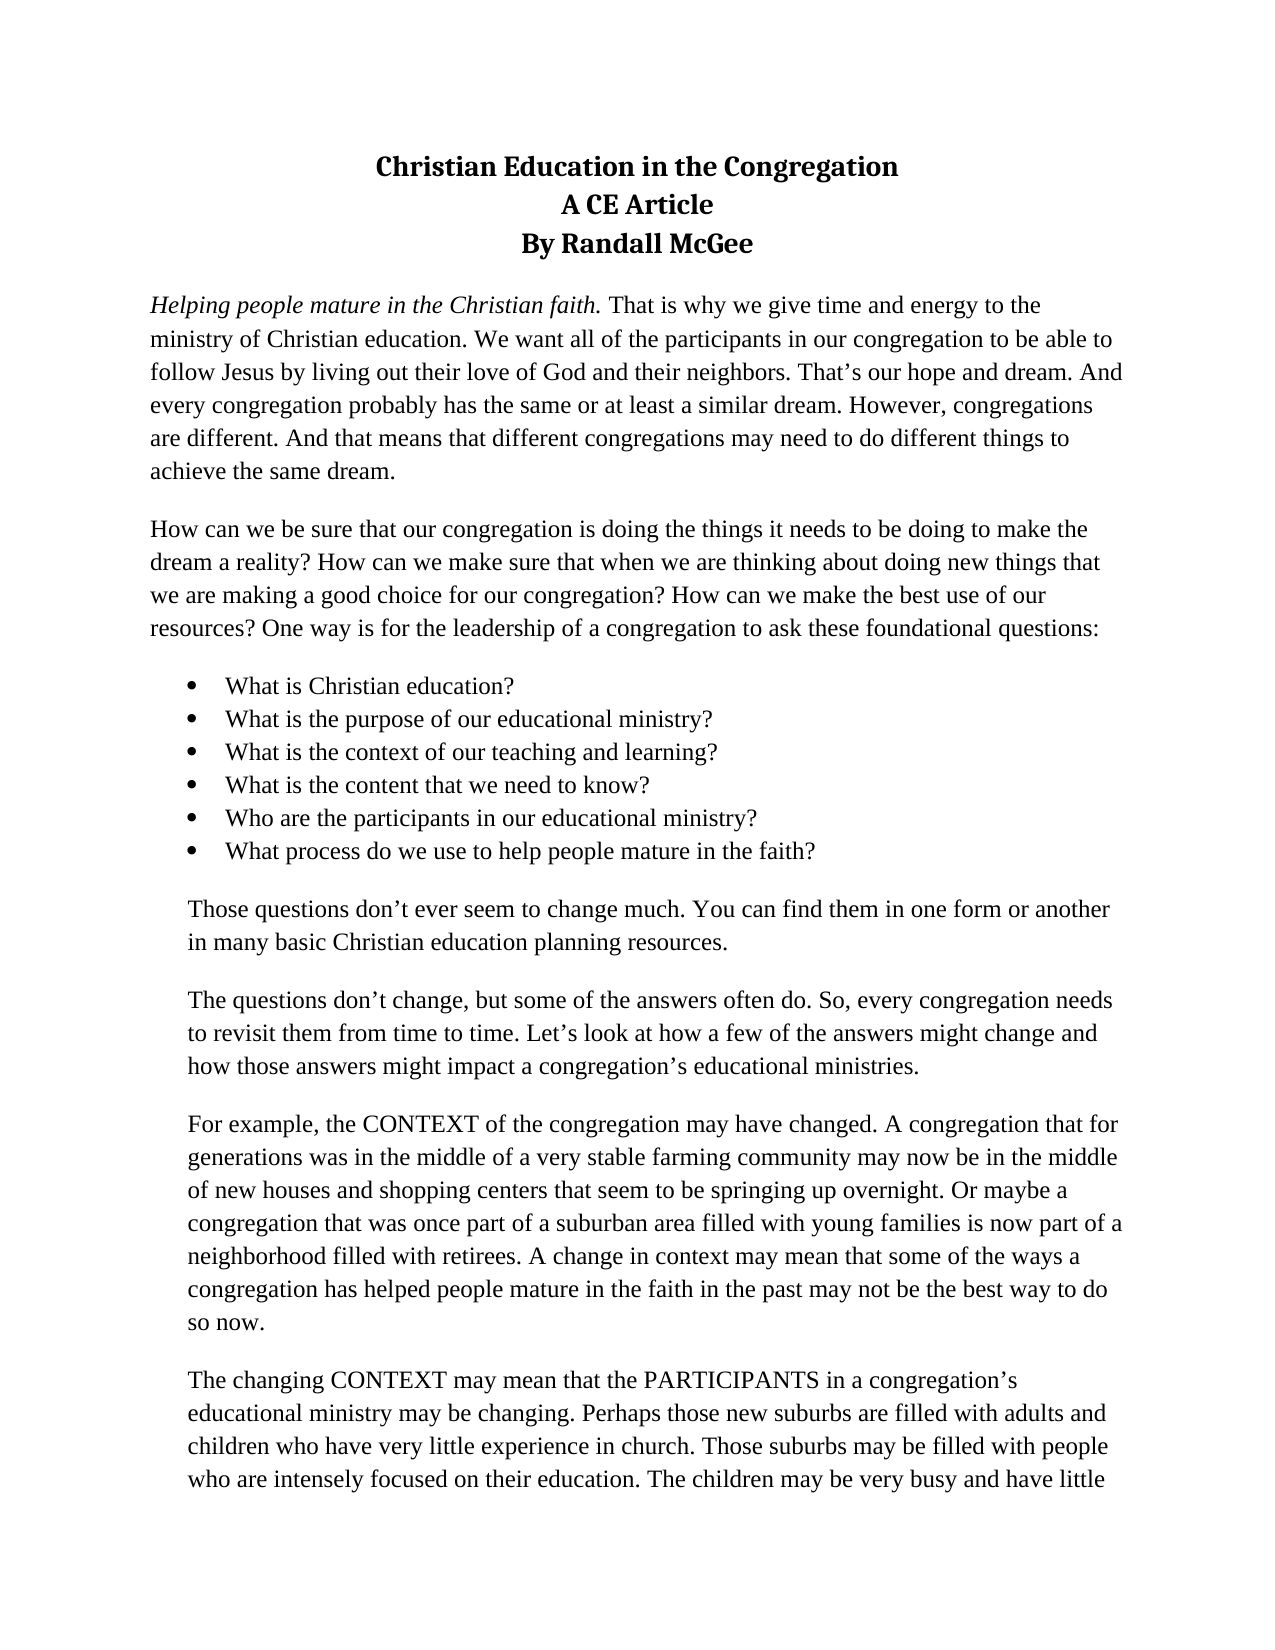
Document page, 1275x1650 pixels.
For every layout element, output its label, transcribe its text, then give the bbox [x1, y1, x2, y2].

list Who are the participants in our educational ministry? [187, 803, 1125, 832]
list What process do we use to help people mature in the faith? [187, 836, 1125, 865]
text A CE Article [150, 188, 1125, 222]
text By Randall McGee [150, 227, 1125, 261]
text Helping people mature in the Christian faith. That is why we give time and energy to the ministry of Christian education. We want all of the participants in our congregation to be able to follow Jesus by living out their love of God and their neighbors. That’s our hope and dream. And every congregation probably has the same or at least a similar dream. However, congregations are different. And that means that different congregations may need to do different things to achieve the same dream. [150, 291, 1125, 484]
list What is the context of our teaching and learning? [187, 737, 1125, 766]
text How can we be sure that our congregation is doing the things it needs to be doing to make the dream a reality? How can we make sure that when we are thinking about doing new things that we are making a good choice for our congregation? How can we make the best use of our resources? One way is for the leadership of a congregation to ask these foundational questions: [150, 514, 1125, 642]
text The questions don’t change, but some of the answers often do. So, every congregation needs to revisit them from time to time. Let’s look at how a few of the answers might change and how those answers might impact a congregation’s educational ministries. [187, 985, 1125, 1080]
list What is Christian education? [187, 671, 1125, 699]
text For example, the CONTEXT of the congregation may have changed. A congregation that for generations was in the middle of a very stable farming community may now be in the middle of new houses and shopping centers that seem to be springing up overnight. Or maybe a congregation that was once part of a suburban area filled with young families is now part of a neighborhood filled with retirees. A change in context may mean that some of the ways a congregation has helped people mature in the faith in the past may not be the best way to do so now. [187, 1109, 1125, 1336]
list What is the purpose of our educational ministry? [187, 704, 1125, 733]
text Those questions don’t ever seem to change much. You can find them in one form or another in many basic Christian education planning resources. [187, 894, 1125, 956]
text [187, 1365, 1125, 1493]
list What is the content that we need to know? [187, 770, 1125, 799]
text Christian Education in the Congregation [150, 150, 1125, 183]
